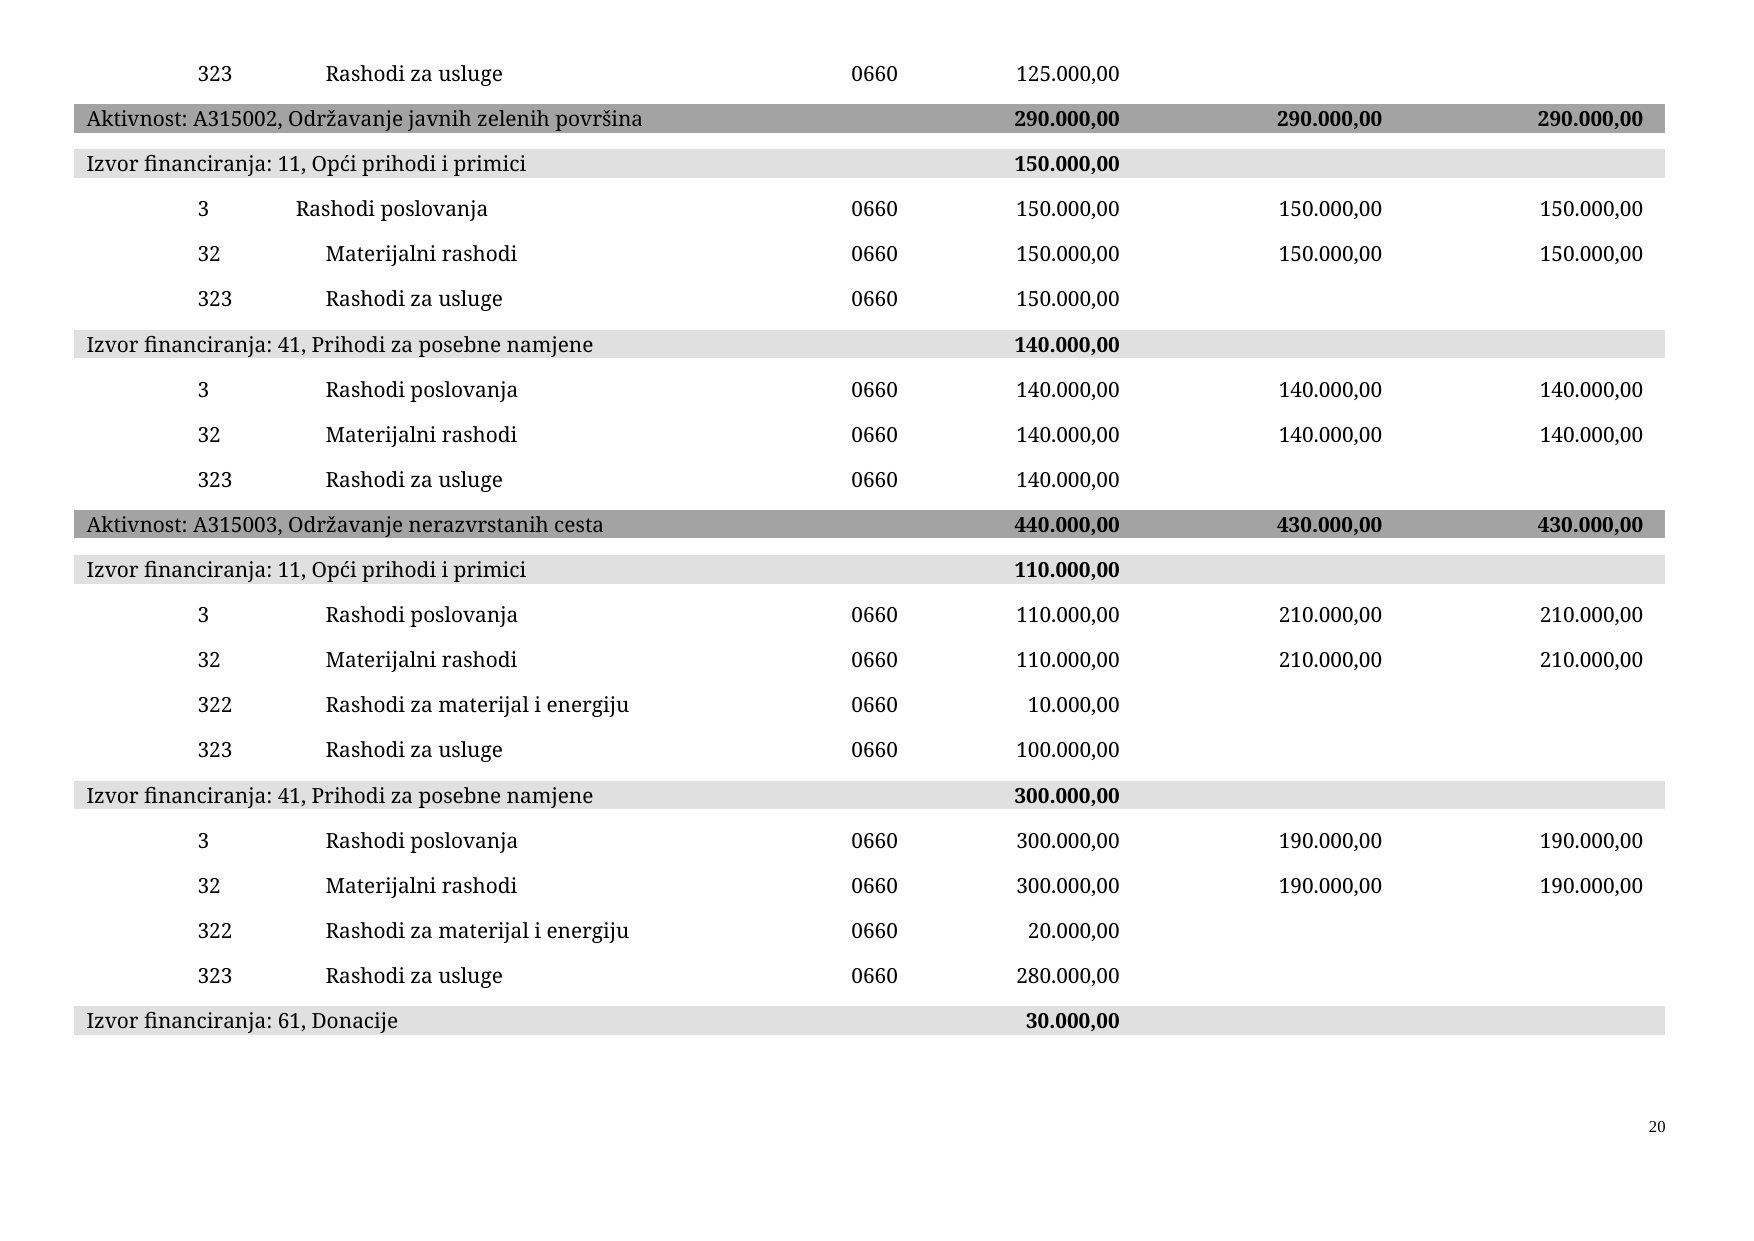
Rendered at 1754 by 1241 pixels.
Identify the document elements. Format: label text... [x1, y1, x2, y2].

text 3 Rashodi poslovanja 0660 140.000,00 140.000,00 140.000,00 [74, 375, 1665, 403]
text 32 Materijalni rashodi 0660 150.000,00 150.000,00 150.000,00 [74, 239, 1665, 268]
text 323 Rashodi za usluge 0660 280.000,00 [74, 961, 1665, 989]
text Aktivnost: A315002, Održavanje javnih zelenih površina 290.000,00 290.000,00 290.000,00 [74, 104, 1665, 133]
text 3 Rashodi poslovanja 0660 150.000,00 150.000,00 150.000,00 [74, 194, 1665, 223]
text 3 Rashodi poslovanja 0660 110.000,00 210.000,00 210.000,00 [74, 600, 1665, 629]
text 323 Rashodi za usluge 0660 125.000,00 [74, 59, 1665, 87]
text Izvor financiranja: 61, Donacije 30.000,00 [74, 1006, 1665, 1035]
text 323 Rashodi za usluge 0660 140.000,00 [74, 465, 1665, 493]
text 323 Rashodi za usluge 0660 150.000,00 [74, 284, 1665, 313]
text Aktivnost: A315003, Održavanje nerazvrstanih cesta 440.000,00 430.000,00 430.000,00 [74, 510, 1665, 538]
text Izvor financiranja: 41, Prihodi za posebne namjene 300.000,00 [74, 781, 1665, 809]
text 32 Materijalni rashodi 0660 110.000,00 210.000,00 210.000,00 [74, 645, 1665, 674]
text 3 Rashodi poslovanja 0660 300.000,00 190.000,00 190.000,00 [74, 826, 1665, 854]
text 322 Rashodi za materijal i energiju 0660 10.000,00 [74, 691, 1665, 719]
text 322 Rashodi za materijal i energiju 0660 20.000,00 [74, 916, 1665, 944]
text 32 Materijalni rashodi 0660 140.000,00 140.000,00 140.000,00 [74, 420, 1665, 448]
text Izvor financiranja: 41, Prihodi za posebne namjene 140.000,00 [74, 330, 1665, 358]
text Izvor financiranja: 11, Opći prihodi i primici 150.000,00 [74, 149, 1665, 178]
text 32 Materijalni rashodi 0660 300.000,00 190.000,00 190.000,00 [74, 871, 1665, 899]
text Izvor financiranja: 11, Opći prihodi i primici 110.000,00 [74, 555, 1665, 584]
text 323 Rashodi za usluge 0660 100.000,00 [74, 736, 1665, 764]
